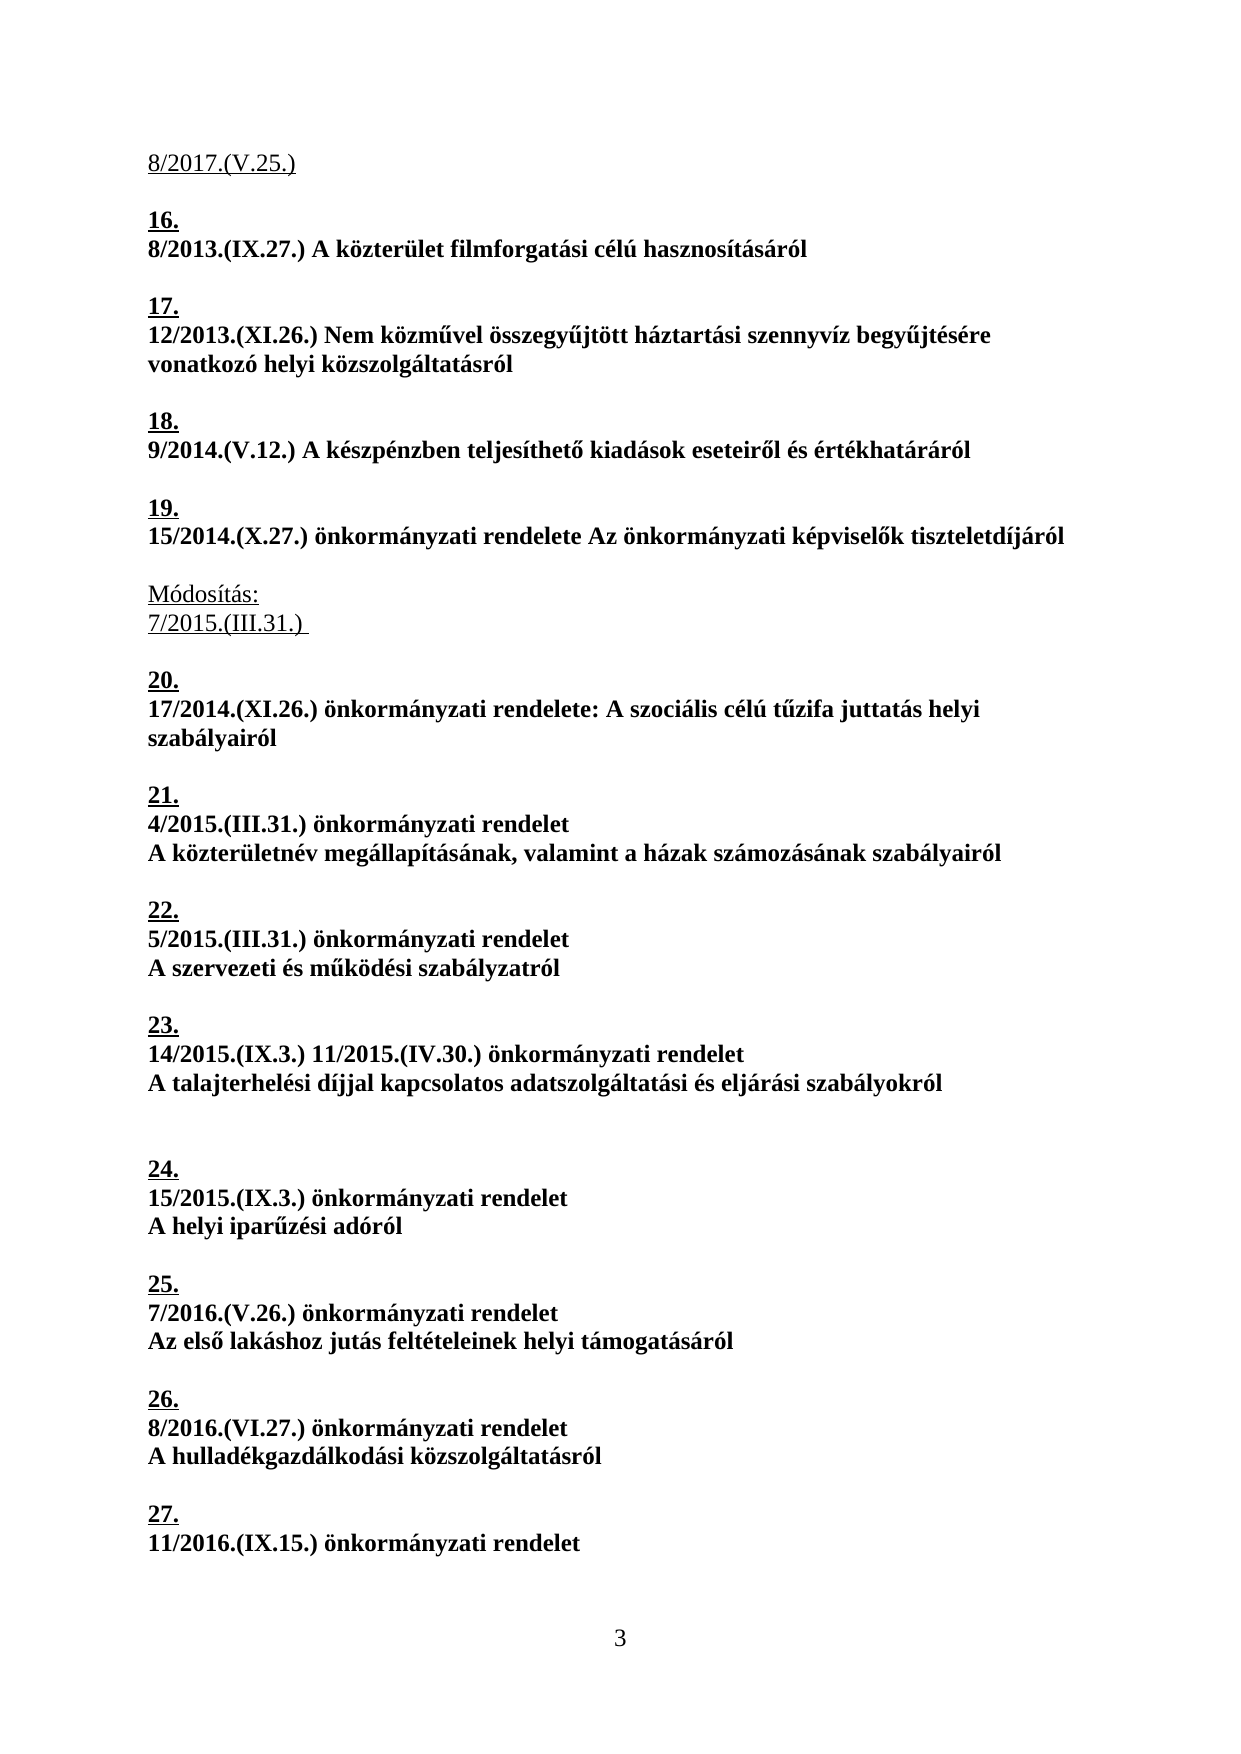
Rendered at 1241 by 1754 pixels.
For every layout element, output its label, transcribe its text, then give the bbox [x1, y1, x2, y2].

text A szervezeti és működési szabályzatról [148, 953, 1093, 981]
text 8/2013.(IX.27.) A közterület filmforgatási célú hasznosításáról [148, 234, 1093, 263]
text 20. [148, 665, 1093, 694]
text 22. [148, 895, 1093, 924]
text 26. [148, 1384, 1093, 1413]
text Módosítás: [148, 579, 1093, 608]
text 19. [148, 493, 1093, 521]
text 15/2014.(X.27.) önkormányzati rendelete Az önkormányzati képviselők tiszteletdíjáról [148, 521, 1093, 550]
text 27. [148, 1499, 1093, 1528]
text 11/2016.(IX.15.) önkormányzati rendelet [148, 1528, 1093, 1556]
text 5/2015.(III.31.) önkormányzati rendelet [148, 924, 1093, 953]
text A közterületnév megállapításának, valamint a házak számozásának szabályairól [148, 838, 1093, 866]
text 7/2015.(III.31.) [148, 608, 1093, 636]
text A hulladékgazdálkodási közszolgáltatásról [148, 1441, 1093, 1470]
text 25. [148, 1269, 1093, 1298]
text Az első lakáshoz jutás feltételeinek helyi támogatásáról [148, 1326, 1093, 1355]
text 7/2016.(V.26.) önkormányzati rendelet [148, 1298, 1093, 1326]
text 23. [148, 1010, 1093, 1039]
text 12/2013.(XI.26.) Nem közművel összegyűjtött háztartási szennyvíz begyűjtésére vonatkozó helyi közszolgáltatásról [148, 320, 1093, 378]
text 4/2015.(III.31.) önkormányzati rendelet [148, 809, 1093, 838]
text 17. [148, 291, 1093, 320]
text A talajterhelési díjjal kapcsolatos adatszolgáltatási és eljárási szabályokról [148, 1068, 1093, 1096]
text 21. [148, 780, 1093, 809]
text 24. [148, 1154, 1093, 1183]
text 17/2014.(XI.26.) önkormányzati rendelete: A szociális célú tűzifa juttatás helyi szabályairól [148, 694, 1093, 751]
text A helyi iparűzési adóról [148, 1211, 1093, 1240]
text 14/2015.(IX.3.) 11/2015.(IV.30.) önkormányzati rendelet [148, 1039, 1093, 1068]
text 8/2016.(VI.27.) önkormányzati rendelet [148, 1413, 1093, 1441]
text 18. [148, 406, 1093, 435]
text 8/2017.(V.25.) [148, 148, 1093, 176]
text 9/2014.(V.12.) A készpénzben teljesíthető kiadások eseteiről és értékhatáráról [148, 435, 1093, 464]
text 16. [148, 205, 1093, 234]
text 15/2015.(IX.3.) önkormányzati rendelet [148, 1183, 1093, 1211]
